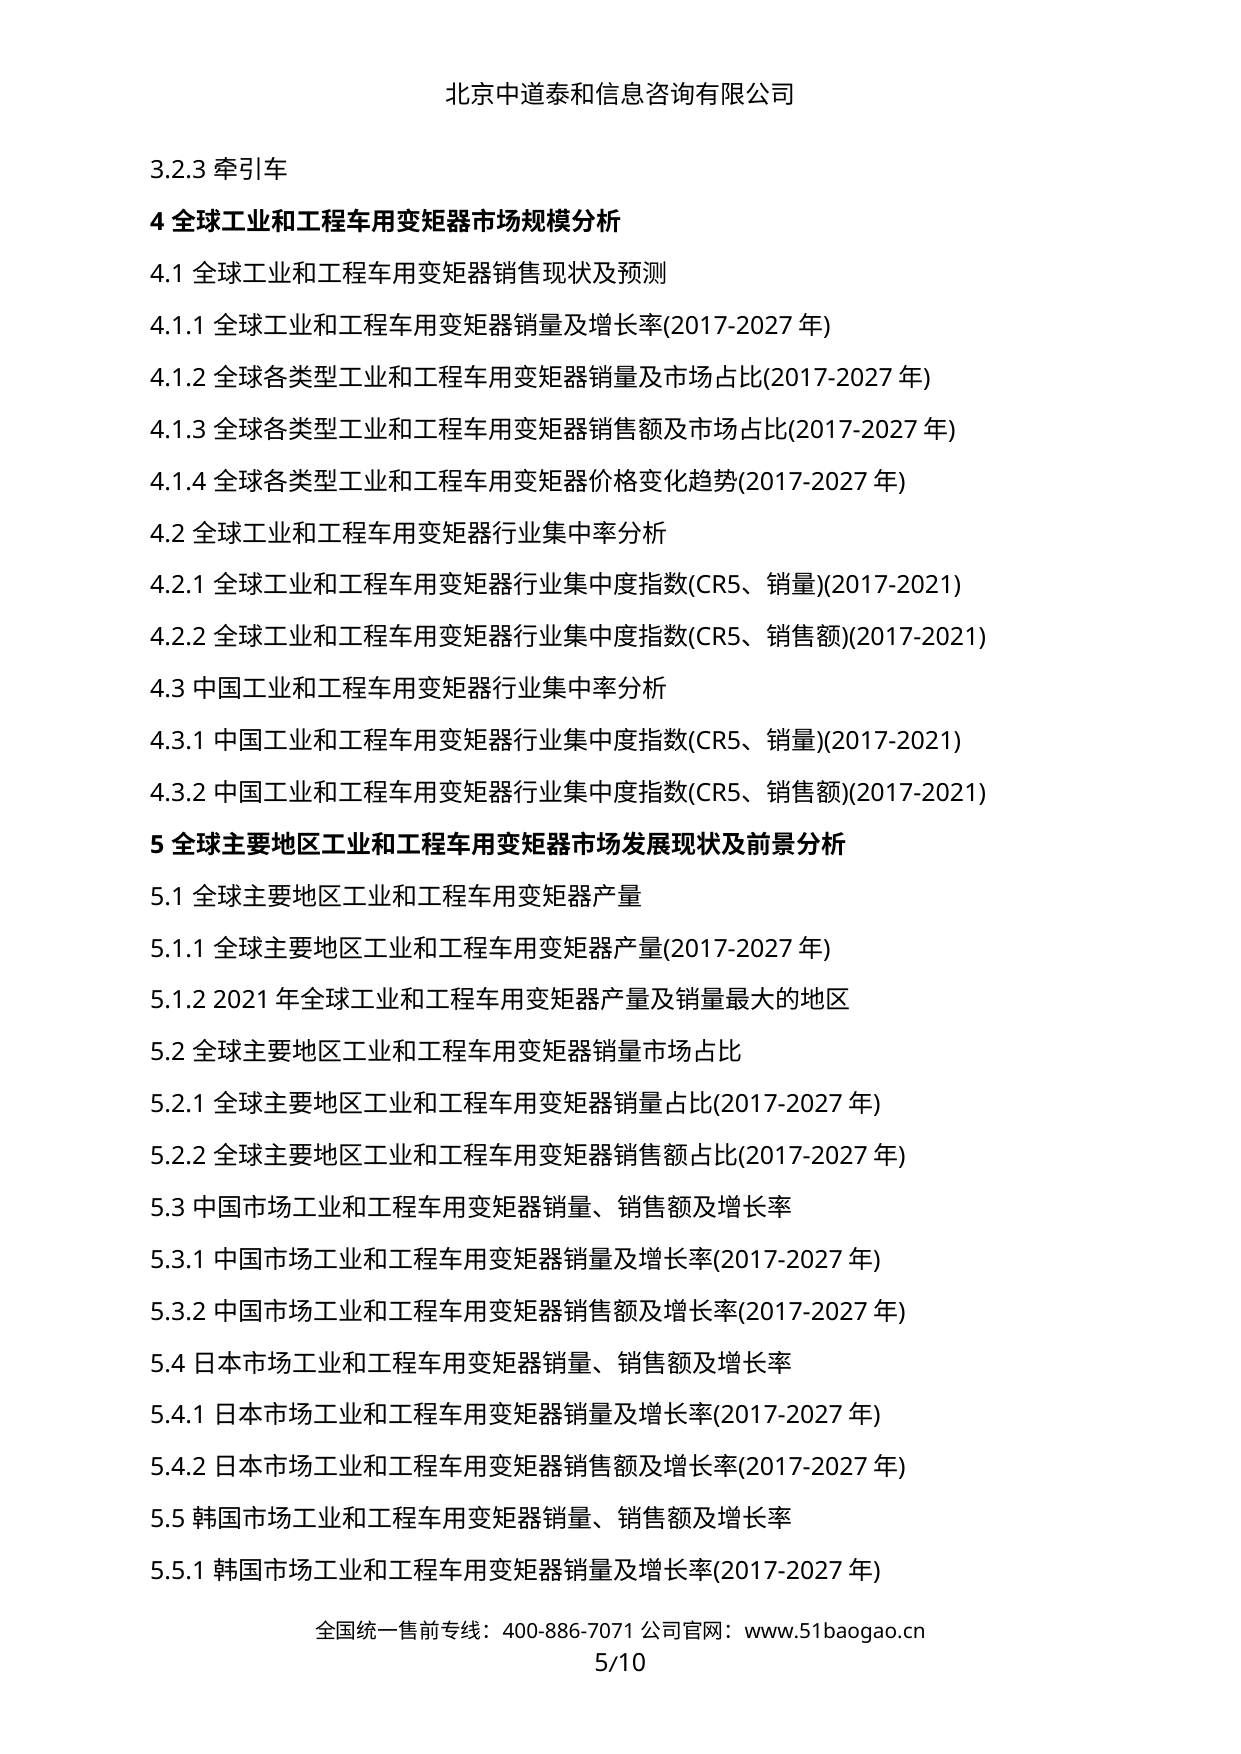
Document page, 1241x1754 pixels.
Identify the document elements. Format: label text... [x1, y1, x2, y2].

text 4.3.1 中国工业和工程车用变矩器行业集中度指数(CR5、销量)(2017-2021) [150, 721, 1090, 757]
text 5 全球主要地区工业和工程车用变矩器市场发展现状及前景分析 [150, 824, 1090, 861]
text 5.4.1 日本市场工业和工程车用变矩器销量及增长率(2017-2027年) [150, 1395, 1090, 1431]
text 5.1.2 2021年全球工业和工程车用变矩器产量及销量最大的地区 [150, 980, 1090, 1016]
text 5.5 韩国市场工业和工程车用变矩器销量、销售额及增长率 [150, 1499, 1090, 1535]
text 4.1.2 全球各类型工业和工程车用变矩器销量及市场占比(2017-2027年) [150, 357, 1090, 394]
text 4.1 全球工业和工程车用变矩器销售现状及预测 [150, 254, 1090, 290]
text 5.4.2 日本市场工业和工程车用变矩器销售额及增长率(2017-2027年) [150, 1447, 1090, 1483]
text 5.2.1 全球主要地区工业和工程车用变矩器销量占比(2017-2027年) [150, 1084, 1090, 1120]
text 5.4 日本市场工业和工程车用变矩器销量、销售额及增长率 [150, 1343, 1090, 1379]
text 4.1.4 全球各类型工业和工程车用变矩器价格变化趋势(2017-2027年) [150, 461, 1090, 497]
text 5.3 中国市场工业和工程车用变矩器销量、销售额及增长率 [150, 1187, 1090, 1224]
text 5.2.2 全球主要地区工业和工程车用变矩器销售额占比(2017-2027年) [150, 1136, 1090, 1172]
text 5.1.1 全球主要地区工业和工程车用变矩器产量(2017-2027年) [150, 928, 1090, 964]
text 5.5.1 韩国市场工业和工程车用变矩器销量及增长率(2017-2027年) [150, 1551, 1090, 1587]
text 4.2.2 全球工业和工程车用变矩器行业集中度指数(CR5、销售额)(2017-2021) [150, 617, 1090, 653]
text 4.3.2 中国工业和工程车用变矩器行业集中度指数(CR5、销售额)(2017-2021) [150, 772, 1090, 809]
text 4 全球工业和工程车用变矩器市场规模分析 [150, 202, 1090, 238]
text 5.1 全球主要地区工业和工程车用变矩器产量 [150, 876, 1090, 912]
text 4.1.1 全球工业和工程车用变矩器销量及增长率(2017-2027年) [150, 306, 1090, 342]
text 3.2.3 牵引车 [150, 150, 1090, 186]
text 5.3.2 中国市场工业和工程车用变矩器销售额及增长率(2017-2027年) [150, 1291, 1090, 1327]
text 5.3.1 中国市场工业和工程车用变矩器销量及增长率(2017-2027年) [150, 1239, 1090, 1276]
text 4.1.3 全球各类型工业和工程车用变矩器销售额及市场占比(2017-2027年) [150, 409, 1090, 446]
text 4.2.1 全球工业和工程车用变矩器行业集中度指数(CR5、销量)(2017-2021) [150, 565, 1090, 601]
text 5.2 全球主要地区工业和工程车用变矩器销量市场占比 [150, 1032, 1090, 1068]
text 4.2 全球工业和工程车用变矩器行业集中率分析 [150, 513, 1090, 549]
text 4.3 中国工业和工程车用变矩器行业集中率分析 [150, 669, 1090, 705]
